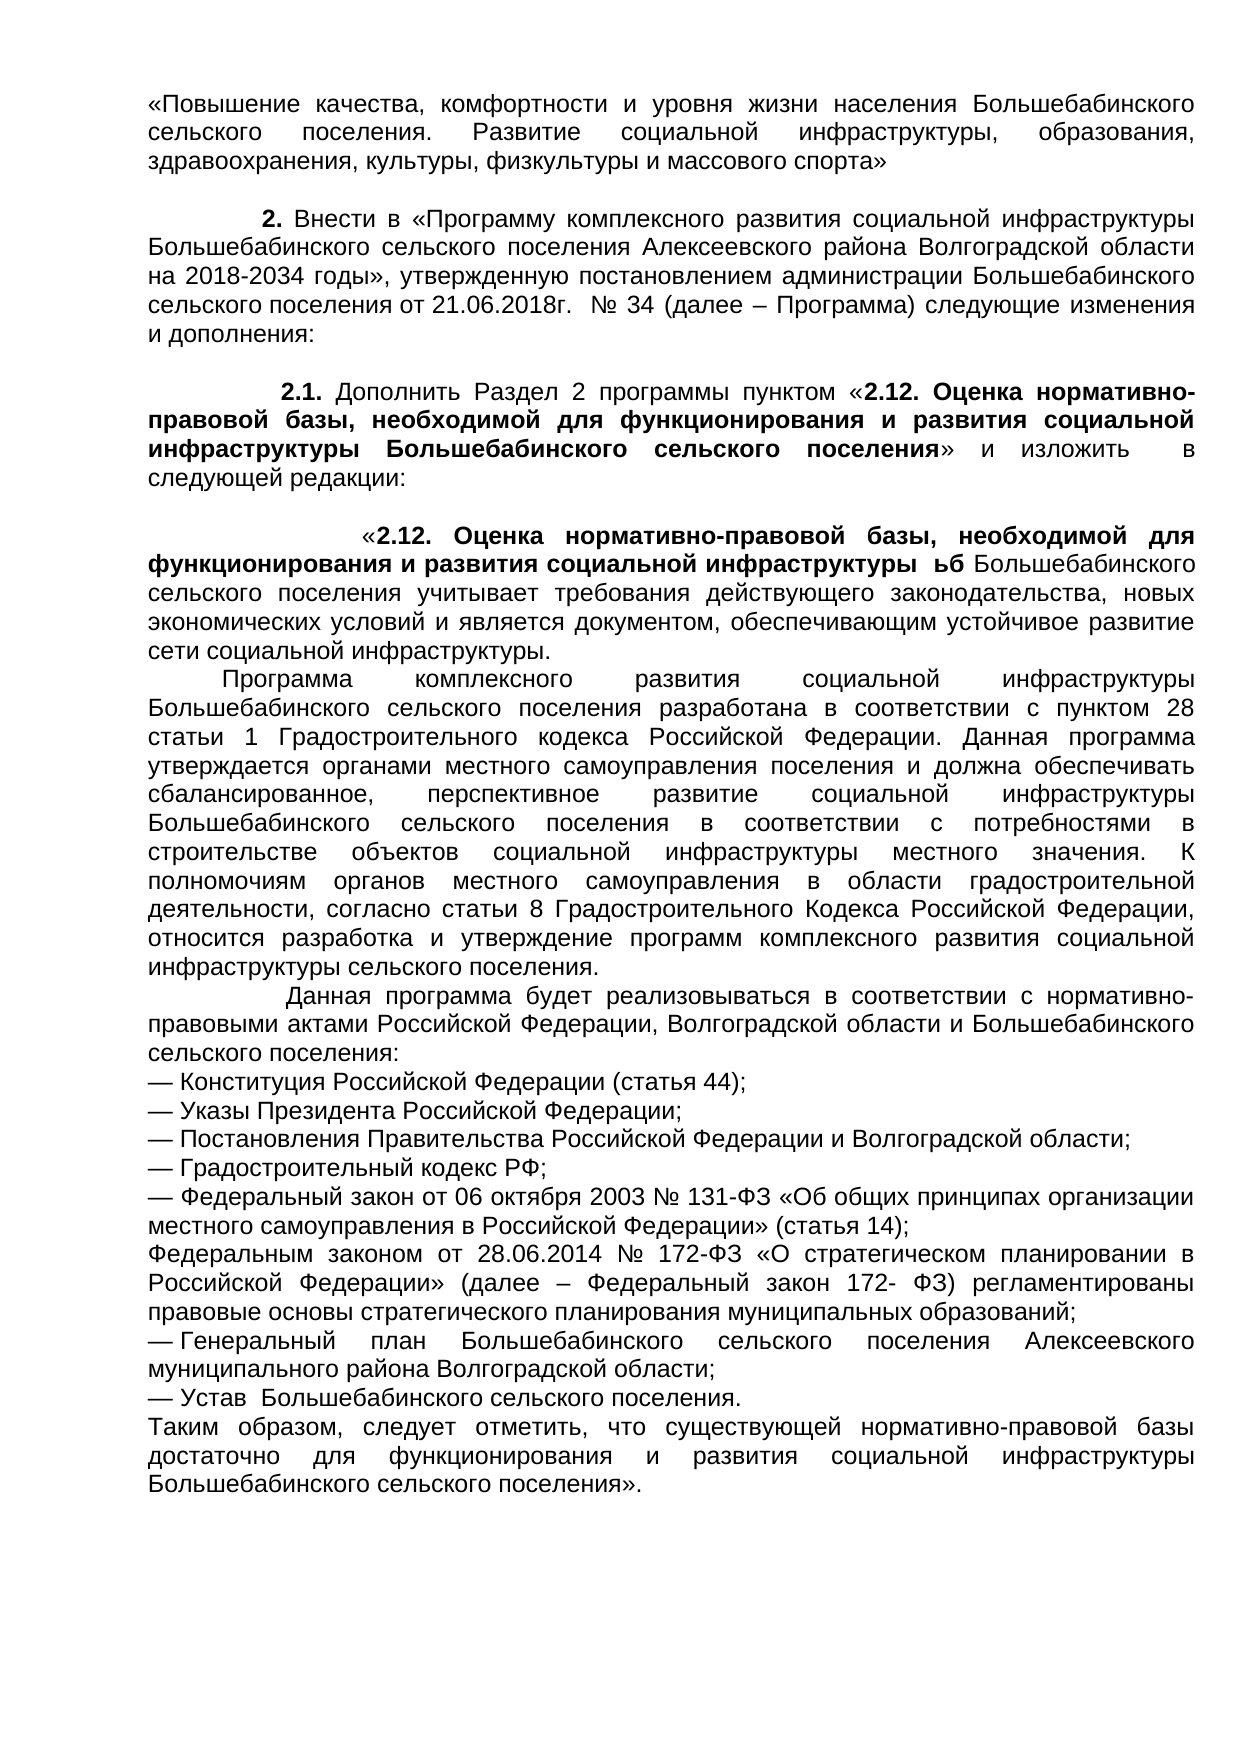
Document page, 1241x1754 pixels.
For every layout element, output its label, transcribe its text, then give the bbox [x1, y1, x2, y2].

text Данная программа будет реализовываться в соответствии с нормативно-правовыми актами Российской Федерации, Волгоградской области и Большебабинского сельского поселения: [148, 981, 1196, 1067]
text — Градостроительный кодекс РФ; [148, 1153, 1196, 1182]
text — Постановления Правительства Российской Федерации и Волгоградской области; [148, 1124, 1196, 1153]
text «2.12. Оценка нормативно-правовой базы, необходимой для функционирования и развития социальной инфраструктуры ьб Большебабинского сельского поселения учитывает требования действующего законодательства, новых экономических условий и является документом, обеспечивающим устойчивое развитие сети социальной инфраструктуры. [148, 521, 1196, 664]
text — Федеральный закон от 06 октября 2003 № 131-ФЗ «Об общих принципах организации местного самоуправления в Российской Федерации» (статья 14); [148, 1182, 1196, 1239]
text Федеральным законом от 28.06.2014 № 172-ФЗ «О стратегическом планировании в Российской Федерации» (далее – Федеральный закон 172- ФЗ) регламентированы правовые основы стратегического планирования муниципальных образований; [148, 1239, 1196, 1326]
text 2.1. Дополнить Раздел 2 программы пунктом «2.12. Оценка нормативно-правовой базы, необходимой для функционирования и развития социальной инфраструктуры Большебабинского сельского поселения» и изложить в следующей редакции: [148, 377, 1196, 492]
text Программа комплексного развития социальной инфраструктуры Большебабинского сельского поселения разработана в соответствии с пунктом 28 статьи 1 Градостроительного кодекса Российской Федерации. Данная программа утверждается органами местного самоуправления поселения и должна обеспечивать сбалансированное, перспективное развитие социальной инфраструктуры Большебабинского сельского поселения в соответствии с потребностями в строительстве объектов социальной инфраструктуры местного значения. К полномочиям органов местного самоуправления в области градостроительной деятельности, согласно статьи 8 Градостроительного Кодекса Российской Федерации, относится разработка и утверждение программ комплексного развития социальной инфраструктуры сельского поселения. [148, 664, 1196, 981]
text 2. Внести в «Программу комплексного развития социальной инфраструктуры Большебабинского сельского поселения Алексеевского района Волгоградской области на 2018-2034 годы», утвержденную постановлением администрации Большебабинского сельского поселения от 21.06.2018г. № 34 (далее – Программа) следующие изменения и дополнения: [148, 204, 1196, 347]
text — Конституция Российской Федерации (статья 44); [148, 1067, 1196, 1096]
text — Устав Большебабинского сельского поселения. [148, 1383, 1196, 1412]
text — Указы Президента Российской Федерации; [148, 1096, 1196, 1124]
text Таким образом, следует отметить, что существующей нормативно-правовой базы достаточно для функционирования и развития социальной инфраструктуры Большебабинского сельского поселения». [148, 1412, 1196, 1498]
text «Повышение качества, комфортности и уровня жизни населения Большебабинского сельского поселения. Развитие социальной инфраструктуры, образования, здравоохранения, культуры, физкультуры и массового спорта» [148, 89, 1196, 175]
text — Генеральный план Большебабинского сельского поселения Алексеевского муниципального района Волгоградской области; [148, 1326, 1196, 1383]
